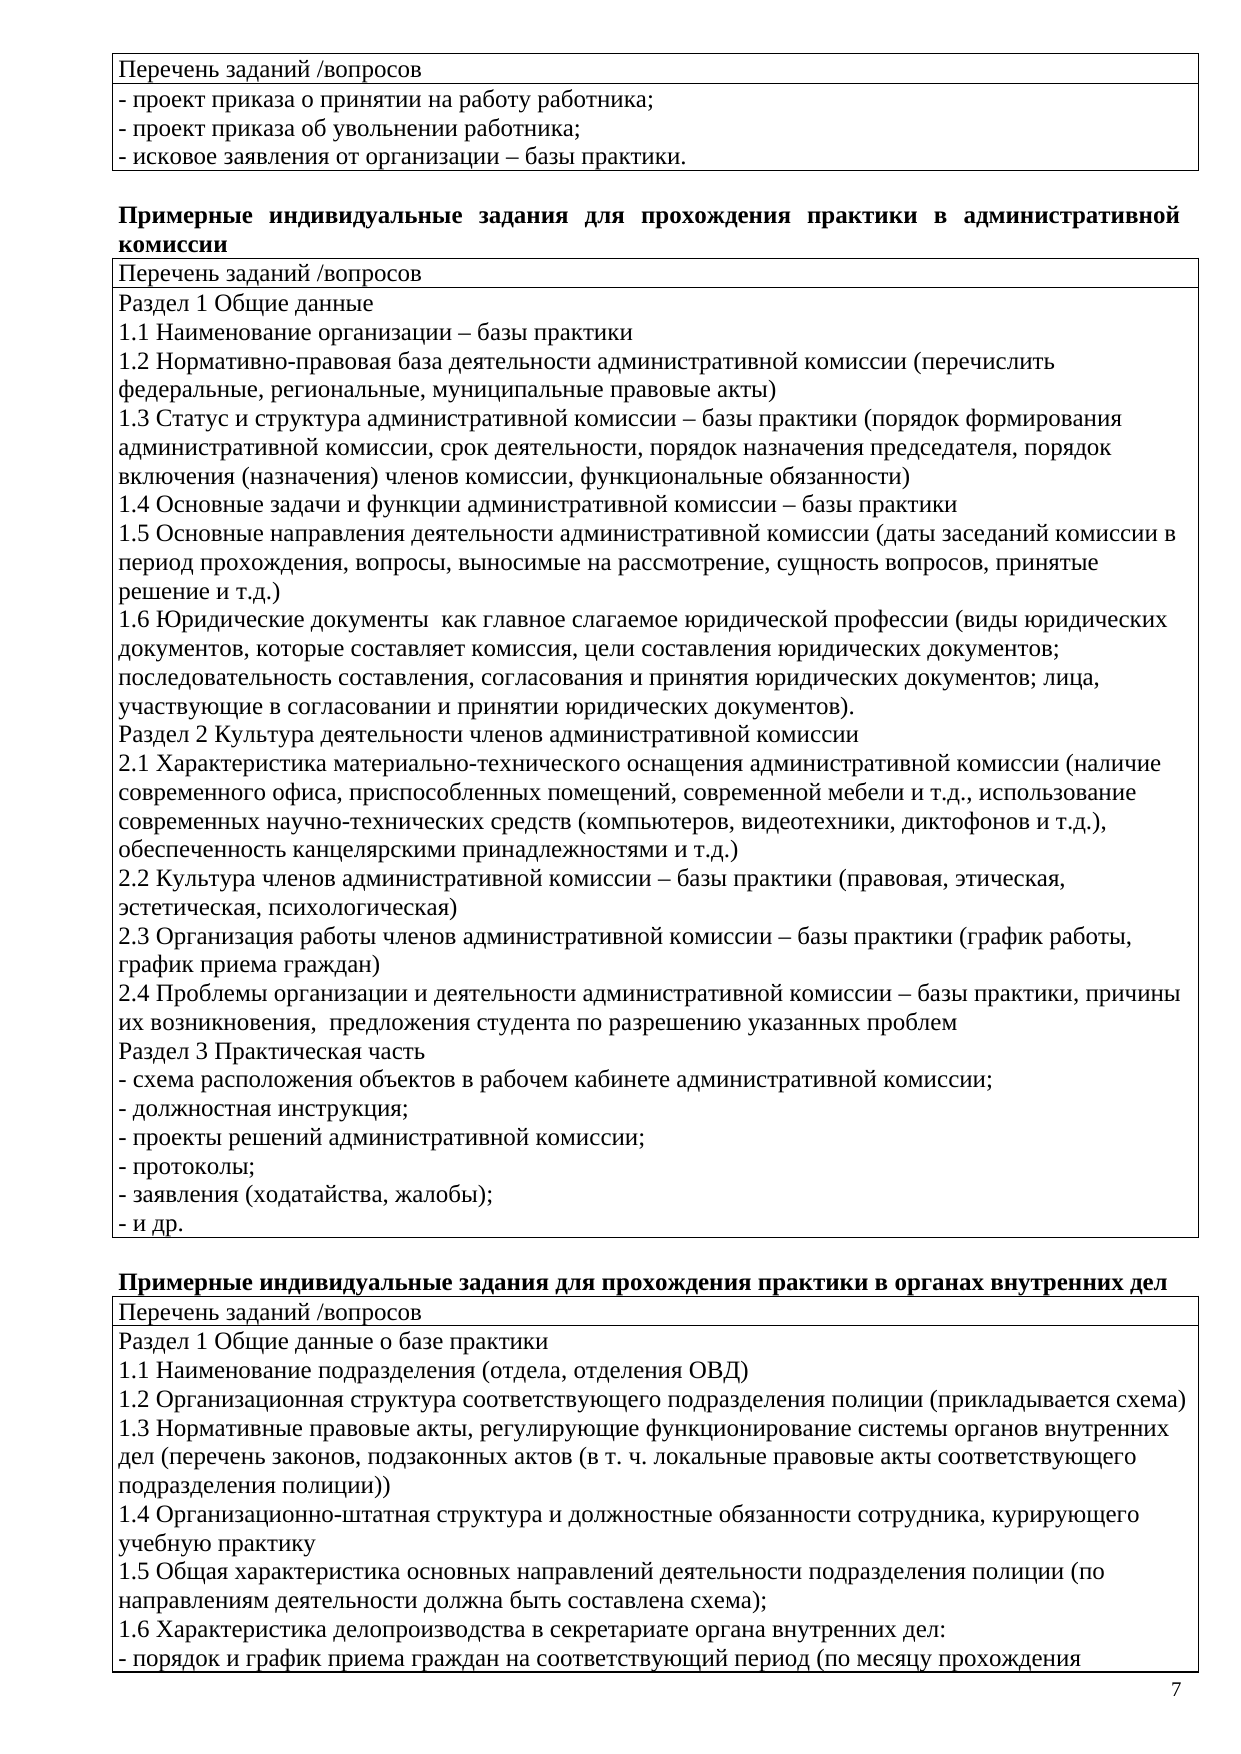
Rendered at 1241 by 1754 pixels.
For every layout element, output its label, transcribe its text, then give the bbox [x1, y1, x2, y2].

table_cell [113, 84, 1198, 170]
table_cell Раздел 1 Общие данные 1.1 Наименование организации – базы практики 1.2 Нормативно-правовая база деятельности административной комиссии (перечислить федеральные, региональные, муниципальные правовые акты) 1.3 Статус и структура административной комиссии – базы практики (порядок формирования административной комиссии, срок деятельности, порядок назначения председателя, порядок включения (назначения) членов комиссии, функциональные обязанности) 1.4 Основные задачи и функции административной комиссии – базы практики 1.5 Основные направления деятельности административной комиссии (даты заседаний комиссии в период прохождения, вопросы, выносимые на рассмотрение, сущность вопросов, принятые решение и т.д.) 1.6 Юридические документы как главное слагаемое юридической профессии (виды юридических документов, которые составляет комиссия, цели составления юридических документов; последовательность составления, согласования и принятия юридических документов; лица, участвующие в согласовании и принятии юридических документов). Раздел 2 Культура деятельности членов административной комиссии 2.1 Характеристика материально-технического оснащения административной комиссии (наличие современного офиса, приспособленных помещений, современной мебели и т.д., использование современных научно-технических средств (компьютеров, видеотехники, диктофонов и т.д.), обеспеченность канцелярскими принадлежностями и т.д.) 2.2 Культура членов административной комиссии – базы практики (правовая, этическая, эстетическая, психологическая) 2.3 Организация работы членов административной комиссии – базы практики (график работы, график приема граждан) 2.4 Проблемы организации и деятельности административной комиссии – базы практики, причины их возникновения, предложения студента по разрешению указанных проблем Раздел 3 Практическая часть - схема расположения объектов в рабочем кабинете административной комиссии; - должностная инструкция; - проекты решений административной комиссии; - протоколы; - заявления (ходатайства, жалобы); - и др. [113, 288, 1198, 1237]
table_header Перечень заданий /вопросов [113, 259, 1198, 287]
text Примерные индивидуальные задания для прохождения практики в органах внутренних дел [118, 1267, 1181, 1296]
table_header Перечень заданий /вопросов [113, 1297, 1198, 1325]
table_header Перечень заданий /вопросов [113, 54, 1198, 83]
text Примерные индивидуальные задания для прохождения практики в административной комиссии [118, 200, 1181, 257]
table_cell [113, 1326, 1198, 1671]
